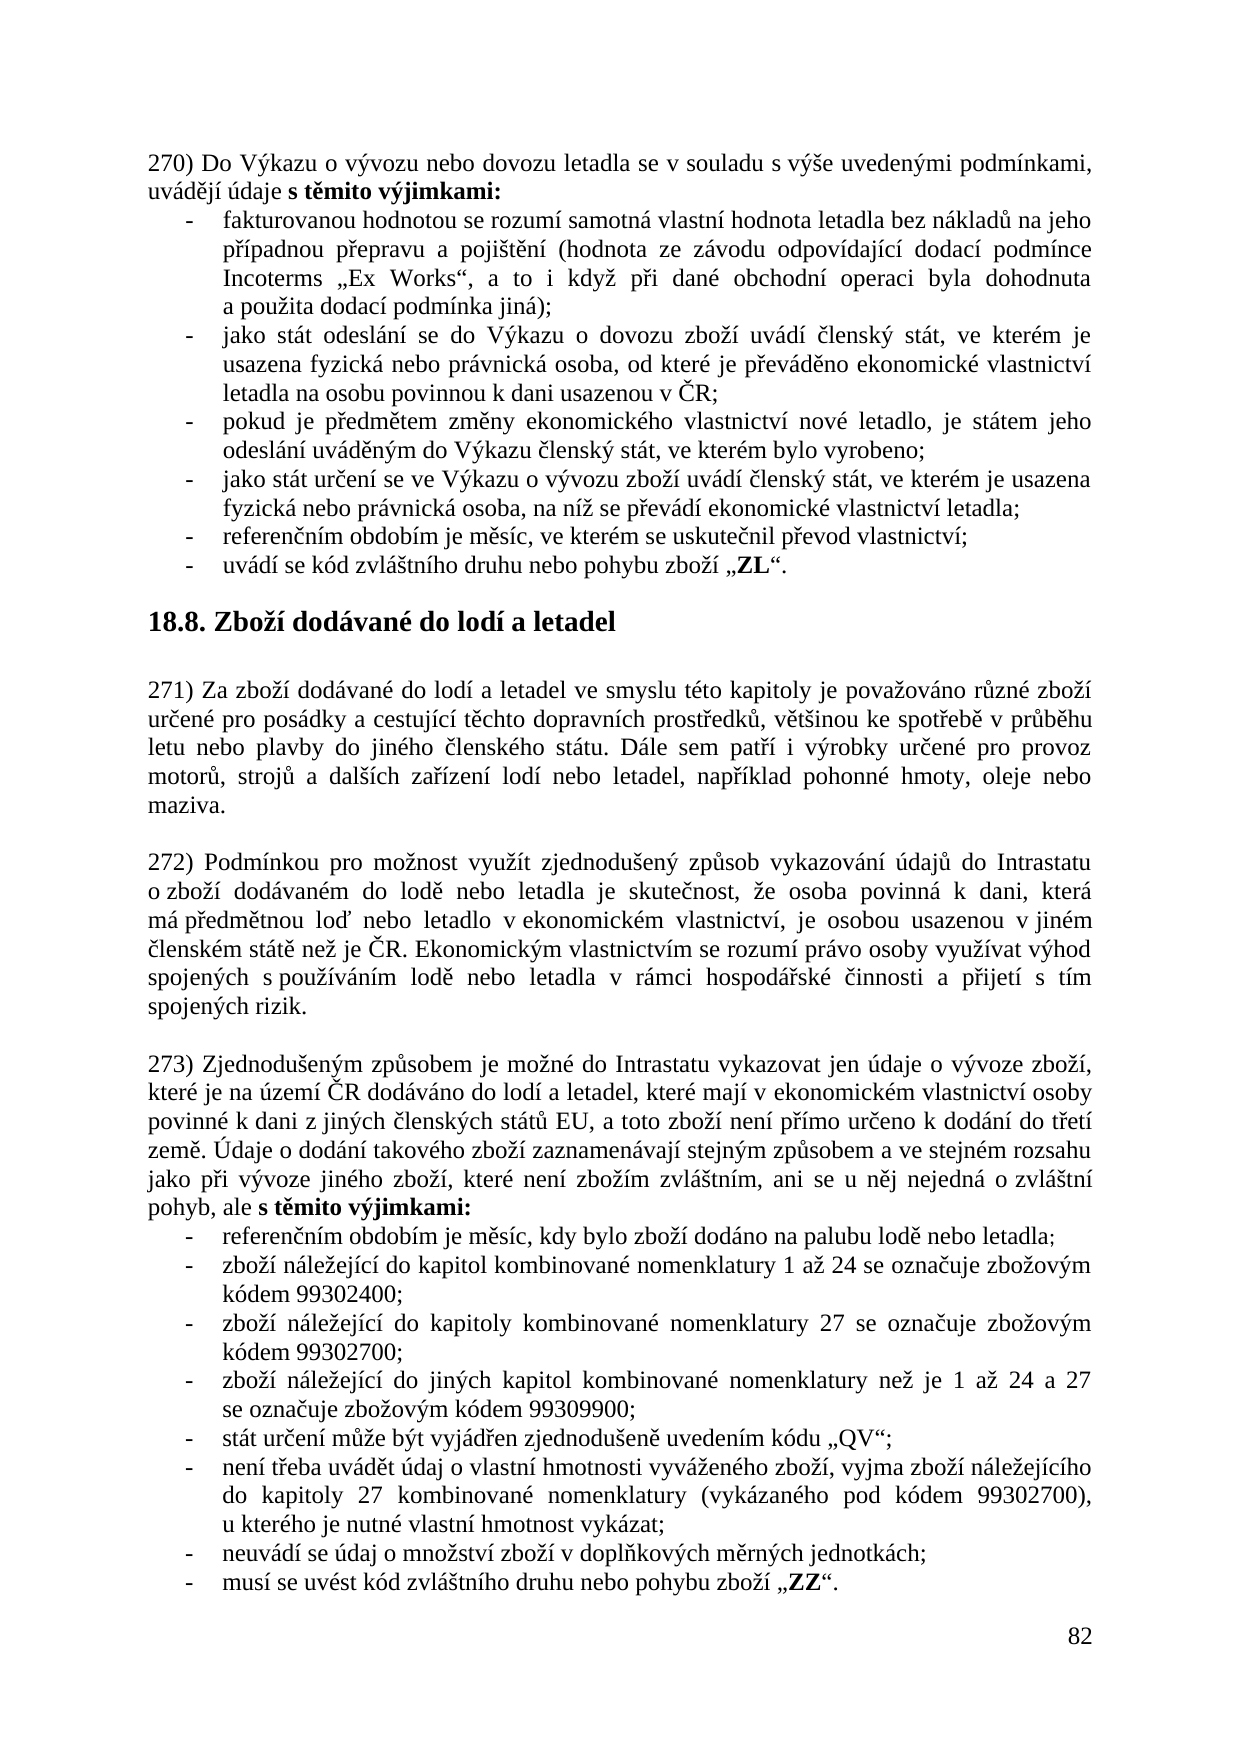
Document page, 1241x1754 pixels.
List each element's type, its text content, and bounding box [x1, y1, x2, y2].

list stát určení může být vyjádřen zjednodušeně uvedením kódu „QV“; [185, 1423, 1092, 1452]
list fakturovanou hodnotou se rozumí samotná vlastní hodnota letadla bez nákladů na jeho případnou přepravu a pojištění (hodnota ze závodu odpovídající dodací podmínce Incoterms „Ex Works“, a to i když při dané obchodní operaci byla dohodnuta a použita dodací podmínka jiná); [185, 205, 1092, 320]
list zboží náležející do kapitol kombinované nomenklatury 1 až 24 se označuje zbožovým kódem 99302400; [185, 1250, 1092, 1308]
list není třeba uvádět údaj o vlastní hmotnosti vyváženého zboží, vyjma zboží náležejícího do kapitoly 27 kombinované nomenklatury (vykázaného pod kódem 99302700), u kterého je nutné vlastní hmotnost vykázat; [185, 1452, 1092, 1538]
list zboží náležející do jiných kapitol kombinované nomenklatury než je 1 až 24 a 27 se označuje zbožovým kódem 99309900; [185, 1365, 1092, 1423]
list zboží náležející do kapitoly kombinované nomenklatury 27 se označuje zbožovým kódem 99302700; [185, 1308, 1092, 1365]
list neuvádí se údaj o množství zboží v doplňkových měrných jednotkách; [185, 1538, 1092, 1567]
list referenčním obdobím je měsíc, kdy bylo zboží dodáno na palubu lodě nebo letadla; [185, 1221, 1092, 1250]
text 272) Podmínkou pro možnost využít zjednodušený způsob vykazování údajů do Intrastatu o zboží dodávaném do lodě nebo letadla je skutečnost, že osoba povinná k dani, která má předmětnou loď nebo letadlo v ekonomickém vlastnictví, je osobou usazenou v jiném členském státě než je ČR. Ekonomickým vlastnictvím se rozumí právo osoby využívat výhod spojených s používáním lodě nebo letadla v rámci hospodářské činnosti a přijetí s tím spojených rizik. [148, 847, 1092, 1020]
subtitle 18.8. Zboží dodávané do lodí a letadel [148, 604, 1092, 637]
list referenčním obdobím je měsíc, ve kterém se uskutečnil převod vlastnictví; [185, 521, 1092, 550]
list pokud je předmětem změny ekonomického vlastnictví nové letadlo, je státem jeho odeslání uváděným do Výkazu členský stát, ve kterém bylo vyrobeno; [185, 406, 1092, 464]
text 273) Zjednodušeným způsobem je možné do Intrastatu vykazovat jen údaje o vývoze zboží, které je na území ČR dodáváno do lodí a letadel, které mají v ekonomickém vlastnictví osoby povinné k dani z jiných členských států EU, a toto zboží není přímo určeno k dodání do třetí země. Údaje o dodání takového zboží zaznamenávají stejným způsobem a ve stejném rozsahu jako při vývoze jiného zboží, které není zbožím zvláštním, ani se u něj nejedná o zvláštní pohyb, ale s těmito výjimkami: [148, 1049, 1092, 1221]
list jako stát odeslání se do Výkazu o dovozu zboží uvádí členský stát, ve kterém je usazena fyzická nebo právnická osoba, od které je převáděno ekonomické vlastnictví letadla na osobu povinnou k dani usazenou v ČR; [185, 320, 1092, 406]
text 270) Do Výkazu o vývozu nebo dovozu letadla se v souladu s výše uvedenými podmínkami, uvádějí údaje s těmito výjimkami: [148, 148, 1092, 205]
list uvádí se kód zvláštního druhu nebo pohybu zboží „ZL“. [185, 550, 1092, 579]
list jako stát určení se ve Výkazu o vývozu zboží uvádí členský stát, ve kterém je usazena fyzická nebo právnická osoba, na níž se převádí ekonomické vlastnictví letadla; [185, 464, 1092, 521]
text 271) Za zboží dodávané do lodí a letadel ve smyslu této kapitoly je považováno různé zboží určené pro posádky a cestující těchto dopravních prostředků, většinou ke spotřebě v průběhu letu nebo plavby do jiného členského státu. Dále sem patří i výrobky určené pro provoz motorů, strojů a dalších zařízení lodí nebo letadel, například pohonné hmoty, oleje nebo maziva. [148, 675, 1092, 819]
list musí se uvést kód zvláštního druhu nebo pohybu zboží „ZZ“. [185, 1567, 1092, 1595]
